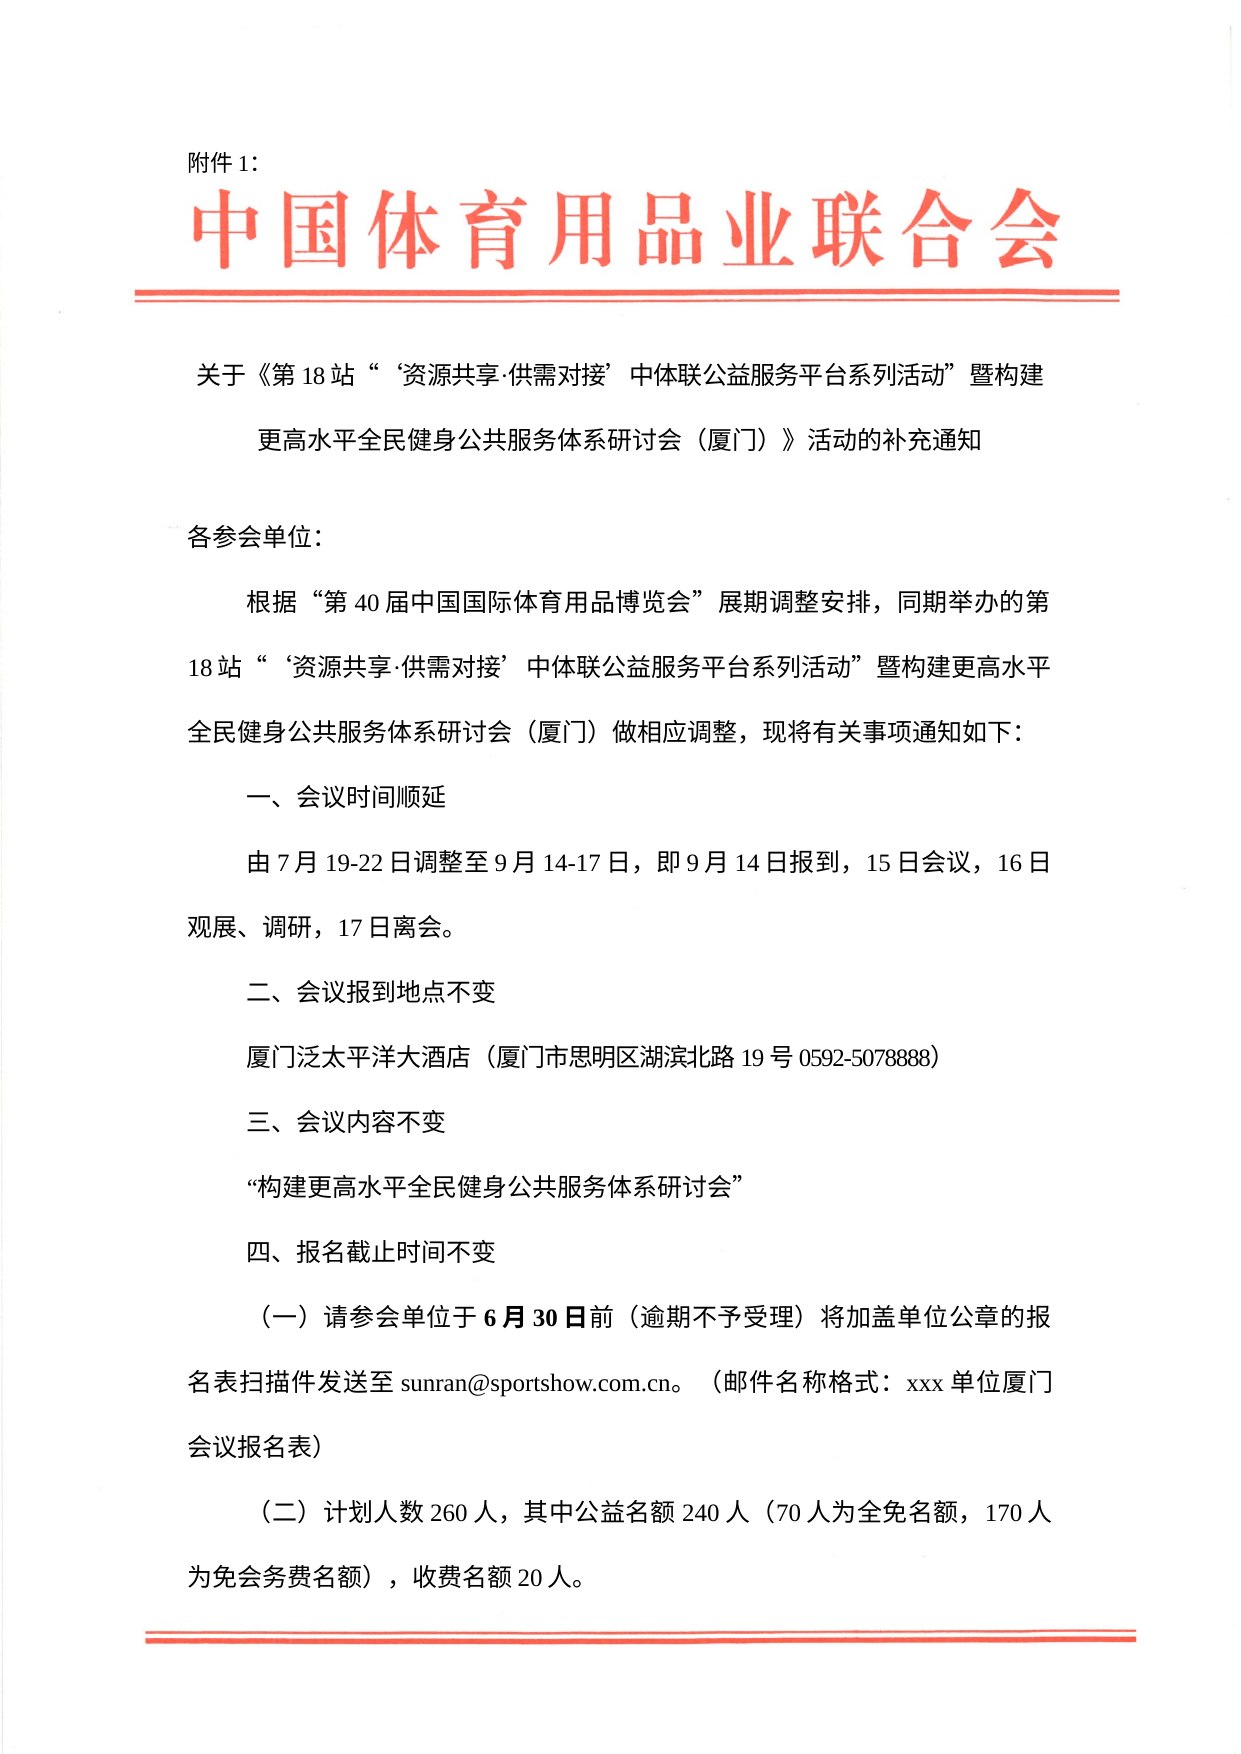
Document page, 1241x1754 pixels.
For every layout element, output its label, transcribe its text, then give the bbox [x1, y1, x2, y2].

picture [0, 13, 1240, 1754]
text 厦门泛太平洋大酒店（厦门市思明区湖滨北路19号 0592-5078888） [187, 1023, 1053, 1088]
text 二、会议报到地点不变 [187, 958, 1053, 1023]
text 三、会议内容不变 [187, 1088, 1053, 1153]
text （二）计划人数260人，其中公益名额240人（70人为全免名额，170人为免会务费名额），收费名额20人。 [187, 1478, 1053, 1608]
text 关于《第18站“‘资源共享·供需对接’中体联公益服务平台系列活动”暨构建更高水平全民健身公共服务体系研讨会（厦门）》活动的补充通知 [187, 341, 1053, 471]
text （一）请参会单位于6月30日前（逾期不予受理）将加盖单位公章的报名表扫描件发送至sunran@sportshow.com.cn。（邮件名称格式：xxx单位厦门会议报名表） [187, 1283, 1053, 1478]
text 附件1： [187, 129, 986, 194]
text 一、会议时间顺延 [187, 763, 1053, 828]
text 四、报名截止时间不变 [187, 1218, 1053, 1283]
text 各参会单位： [187, 503, 1053, 568]
text “构建更高水平全民健身公共服务体系研讨会” [187, 1153, 1053, 1218]
text 根据“第40届中国国际体育用品博览会”展期调整安排，同期举办的第18站“‘资源共享·供需对接’中体联公益服务平台系列活动”暨构建更高水平全民健身公共服务体系研讨会（厦门）做相应调整，现将有关事项通知如下： [187, 568, 1053, 763]
text 由7月19-22日调整至9月14-17日，即9月14日报到，15日会议，16日观展、调研，17日离会。 [187, 828, 1053, 958]
